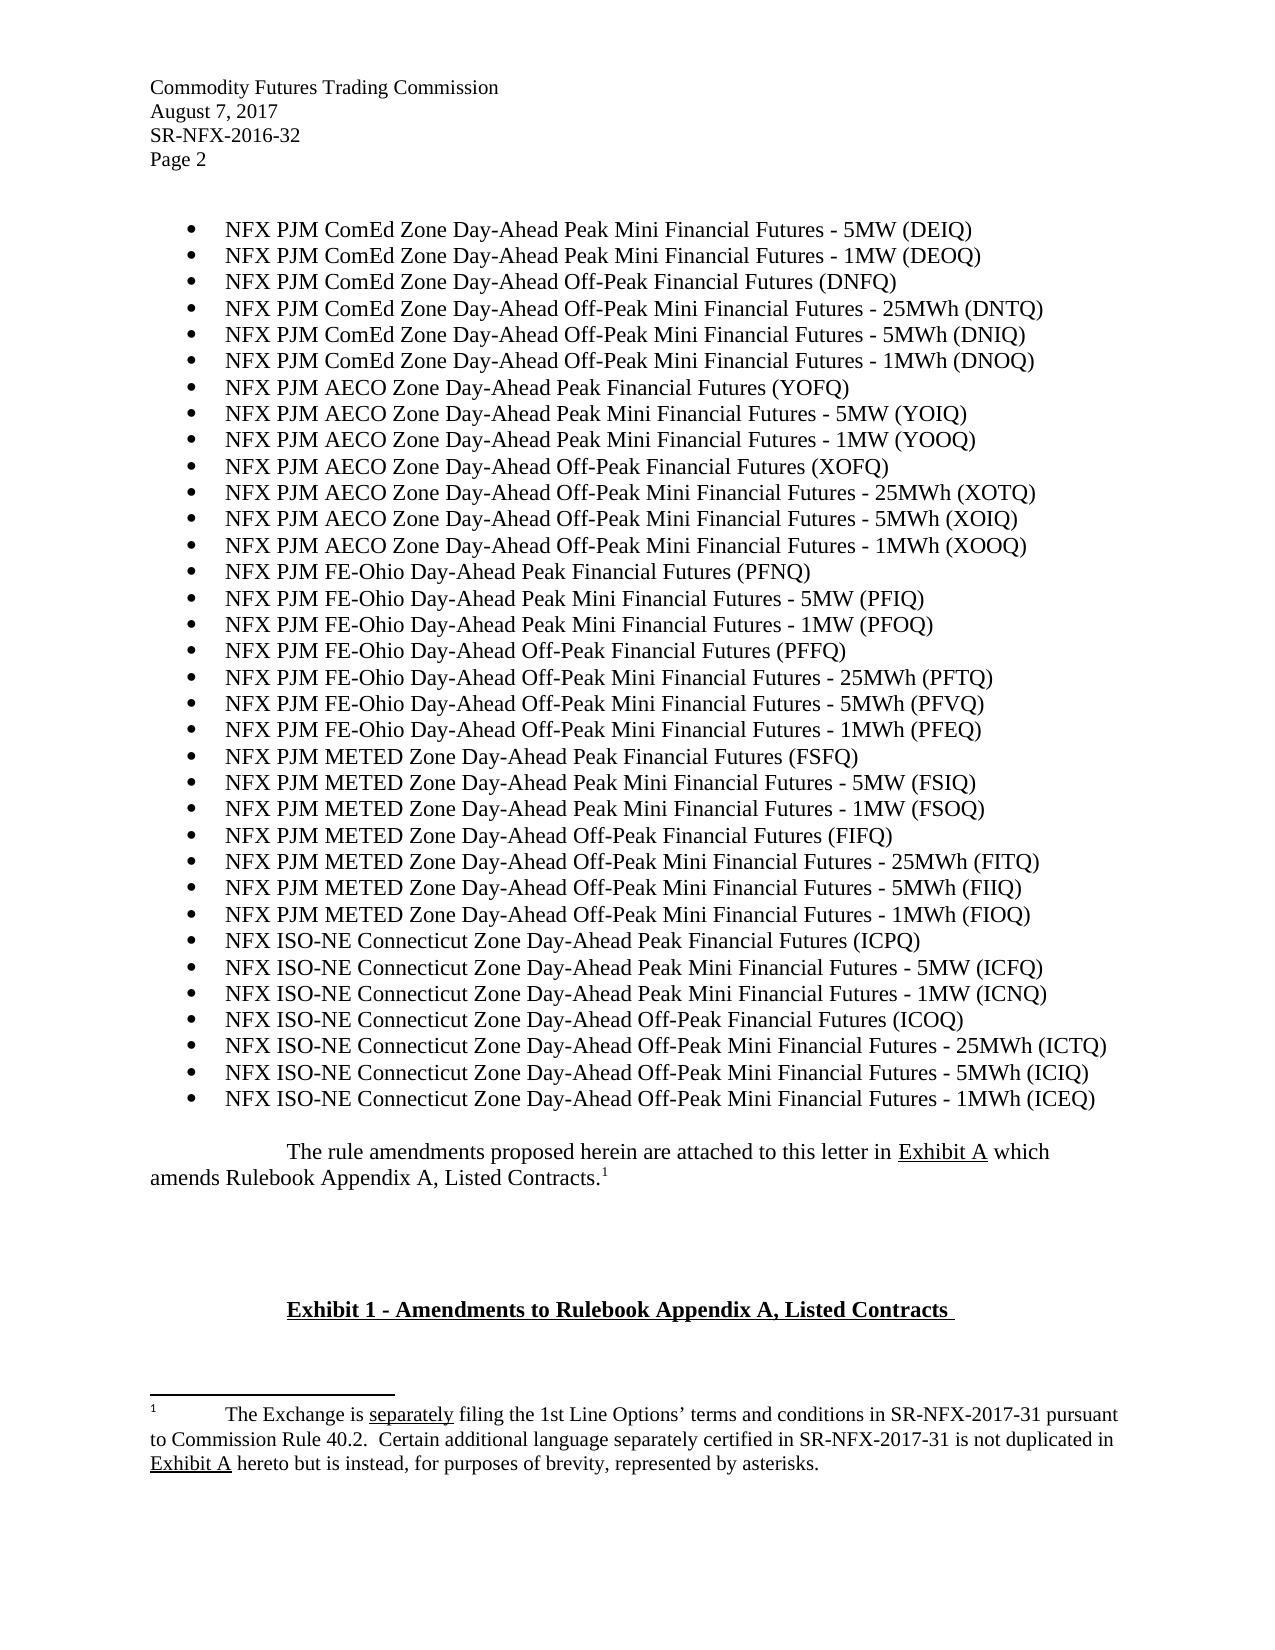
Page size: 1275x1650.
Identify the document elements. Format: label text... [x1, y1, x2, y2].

list NFX PJM ComEd Zone Day-Ahead Peak Mini Financial Futures - 1MW (DEOQ) [187, 242, 1125, 268]
list NFX ISO-NE Connecticut Zone Day-Ahead Off-Peak Mini Financial Futures - 5MWh (ICIQ) [187, 1059, 1125, 1085]
list NFX PJM METED Zone Day-Ahead Peak Mini Financial Futures - 1MW (FSOQ) [187, 795, 1125, 822]
list NFX PJM FE-Ohio Day-Ahead Off-Peak Mini Financial Futures - 25MWh (PFTQ) [187, 664, 1125, 690]
text The rule amendments proposed herein are attached to this letter in Exhibit A which amends Rulebook Appendix A, Listed Contracts. [150, 1138, 1125, 1191]
list NFX PJM FE-Ohio Day-Ahead Off-Peak Mini Financial Futures - 1MWh (PFEQ) [187, 716, 1125, 743]
list NFX PJM AECO Zone Day-Ahead Peak Mini Financial Futures - 1MW (YOOQ) [187, 426, 1125, 453]
list NFX PJM ComEd Zone Day-Ahead Peak Mini Financial Futures - 5MW (DEIQ) [187, 216, 1125, 242]
list NFX PJM AECO Zone Day-Ahead Peak Mini Financial Futures - 5MW (YOIQ) [187, 400, 1125, 426]
list NFX PJM METED Zone Day-Ahead Off-Peak Mini Financial Futures - 25MWh (FITQ) [187, 848, 1125, 874]
list NFX PJM FE-Ohio Day-Ahead Off-Peak Financial Futures (PFFQ) [187, 637, 1125, 664]
list NFX PJM AECO Zone Day-Ahead Peak Financial Futures (YOFQ) [187, 374, 1125, 400]
list NFX ISO-NE Connecticut Zone Day-Ahead Off-Peak Mini Financial Futures - 1MWh (ICEQ) [187, 1085, 1125, 1112]
list NFX PJM AECO Zone Day-Ahead Off-Peak Mini Financial Futures - 5MWh (XOIQ) [187, 506, 1125, 532]
list NFX ISO-NE Connecticut Zone Day-Ahead Peak Mini Financial Futures - 5MW (ICFQ) [187, 953, 1125, 980]
list NFX PJM ComEd Zone Day-Ahead Off-Peak Mini Financial Futures - 25MWh (DNTQ) [187, 295, 1125, 321]
list NFX PJM METED Zone Day-Ahead Off-Peak Financial Futures (FIFQ) [187, 822, 1125, 848]
list NFX PJM METED Zone Day-Ahead Peak Mini Financial Futures - 5MW (FSIQ) [187, 769, 1125, 795]
list NFX ISO-NE Connecticut Zone Day-Ahead Peak Mini Financial Futures - 1MW (ICNQ) [187, 980, 1125, 1006]
list NFX PJM METED Zone Day-Ahead Peak Financial Futures (FSFQ) [187, 743, 1125, 769]
list NFX PJM FE-Ohio Day-Ahead Off-Peak Mini Financial Futures - 5MWh (PFVQ) [187, 690, 1125, 716]
list NFX ISO-NE Connecticut Zone Day-Ahead Off-Peak Mini Financial Futures - 25MWh (ICTQ) [187, 1033, 1125, 1059]
list NFX PJM ComEd Zone Day-Ahead Off-Peak Mini Financial Futures - 1MWh (DNOQ) [187, 347, 1125, 374]
list NFX PJM ComEd Zone Day-Ahead Off-Peak Mini Financial Futures - 5MWh (DNIQ) [187, 321, 1125, 347]
text Exhibit 1 - Amendments to Rulebook Appendix A, Listed Contracts [286, 1296, 1125, 1322]
list NFX PJM FE-Ohio Day-Ahead Peak Financial Futures (PFNQ) [187, 558, 1125, 584]
list NFX PJM FE-Ohio Day-Ahead Peak Mini Financial Futures - 1MW (PFOQ) [187, 611, 1125, 637]
list NFX ISO-NE Connecticut Zone Day-Ahead Peak Financial Futures (ICPQ) [187, 927, 1125, 953]
list NFX PJM AECO Zone Day-Ahead Off-Peak Financial Futures (XOFQ) [187, 453, 1125, 479]
list NFX PJM FE-Ohio Day-Ahead Peak Mini Financial Futures - 5MW (PFIQ) [187, 584, 1125, 611]
list NFX PJM ComEd Zone Day-Ahead Off-Peak Financial Futures (DNFQ) [187, 268, 1125, 295]
list NFX PJM METED Zone Day-Ahead Off-Peak Mini Financial Futures - 1MWh (FIOQ) [187, 901, 1125, 927]
list NFX ISO-NE Connecticut Zone Day-Ahead Off-Peak Financial Futures (ICOQ) [187, 1006, 1125, 1033]
list NFX PJM METED Zone Day-Ahead Off-Peak Mini Financial Futures - 5MWh (FIIQ) [187, 874, 1125, 901]
list NFX PJM AECO Zone Day-Ahead Off-Peak Mini Financial Futures - 1MWh (XOOQ) [187, 532, 1125, 558]
list NFX PJM AECO Zone Day-Ahead Off-Peak Mini Financial Futures - 25MWh (XOTQ) [187, 479, 1125, 506]
